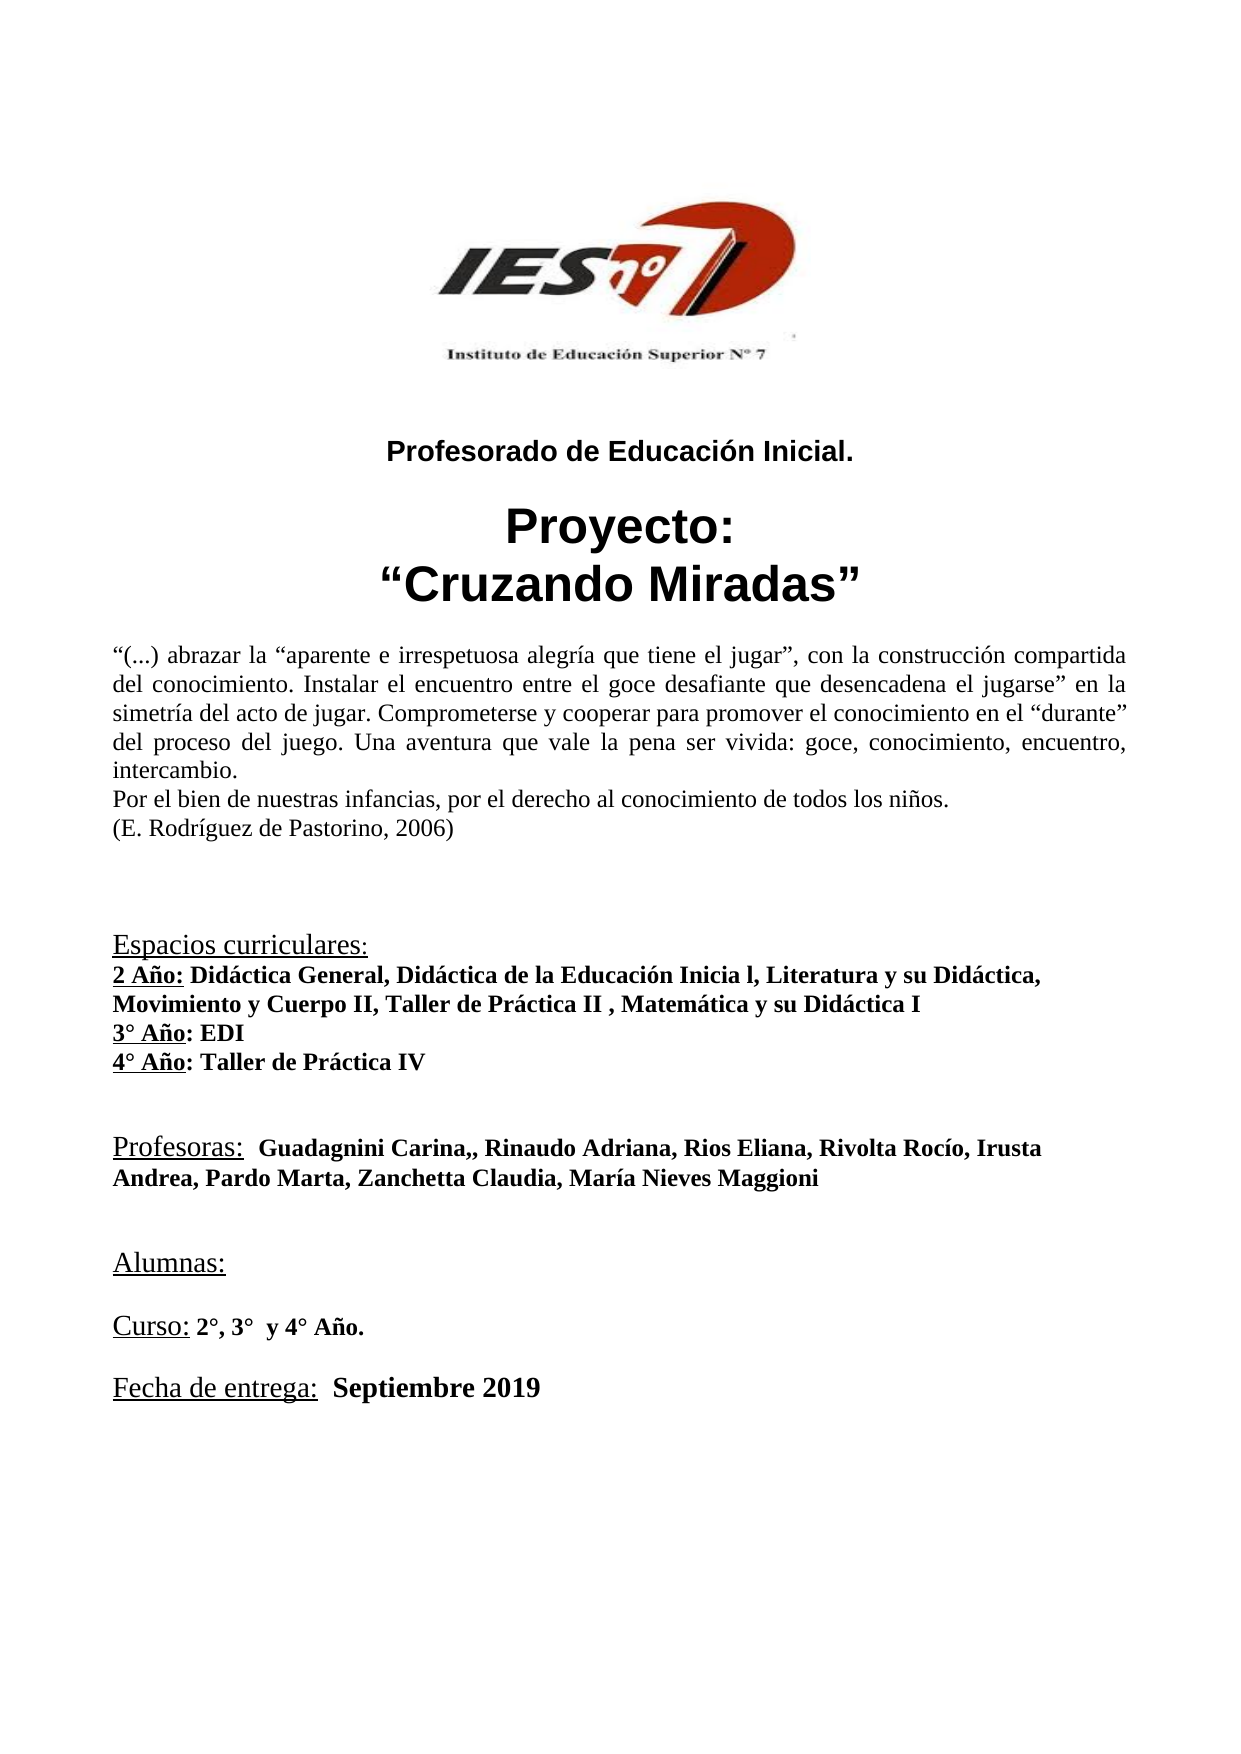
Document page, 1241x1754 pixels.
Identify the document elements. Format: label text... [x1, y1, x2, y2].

text 4° Año: Taller de Práctica IV [112, 1047, 1128, 1076]
text “Cruzando Miradas” [112, 554, 1128, 612]
text Proyecto: [112, 497, 1128, 554]
text (E. Rodríguez de Pastorino, 2006) [112, 813, 1128, 842]
text 2 Año: Didáctica General, Didáctica de la Educación Inicia l, Literatura y su Didáctica, Movimiento y Cuerpo II, Taller de Práctica II , Matemática y su Didáctica I [112, 961, 1128, 1018]
text Espacios curriculares: [112, 927, 1128, 961]
text “(...) abrazar la “aparente e irrespetuosa alegría que tiene el jugar”, con la construcción compartida del conocimiento. Instalar el encuentro entre el goce desafiante que desencadena el jugarse” en la simetría del acto de jugar. Comprometerse y cooperar para promover el conocimiento en el “durante” del proceso del juego. Una aventura que vale la pena ser vivida: goce, conocimiento, encuentro, intercambio. [112, 640, 1128, 784]
text Profesorado de Educación Inicial. [112, 434, 1128, 468]
text Por el bien de nuestras infancias, por el derecho al conocimiento de todos los niños. [112, 784, 1128, 813]
text Alumnas: [112, 1245, 1128, 1279]
picture [429, 147, 811, 406]
text Curso: 2°, 3° y 4° Año. [112, 1308, 1128, 1341]
text Fecha de entrega: Septiembre 2019 [112, 1370, 1128, 1403]
text 3° Año: EDI [112, 1018, 1128, 1047]
text Profesoras: Guadagnini Carina,, Rinaudo Adriana, Rios Eliana, Rivolta Rocío, Irusta Andrea, Pardo Marta, Zanchetta Claudia, María Nieves Maggioni [112, 1129, 1128, 1192]
